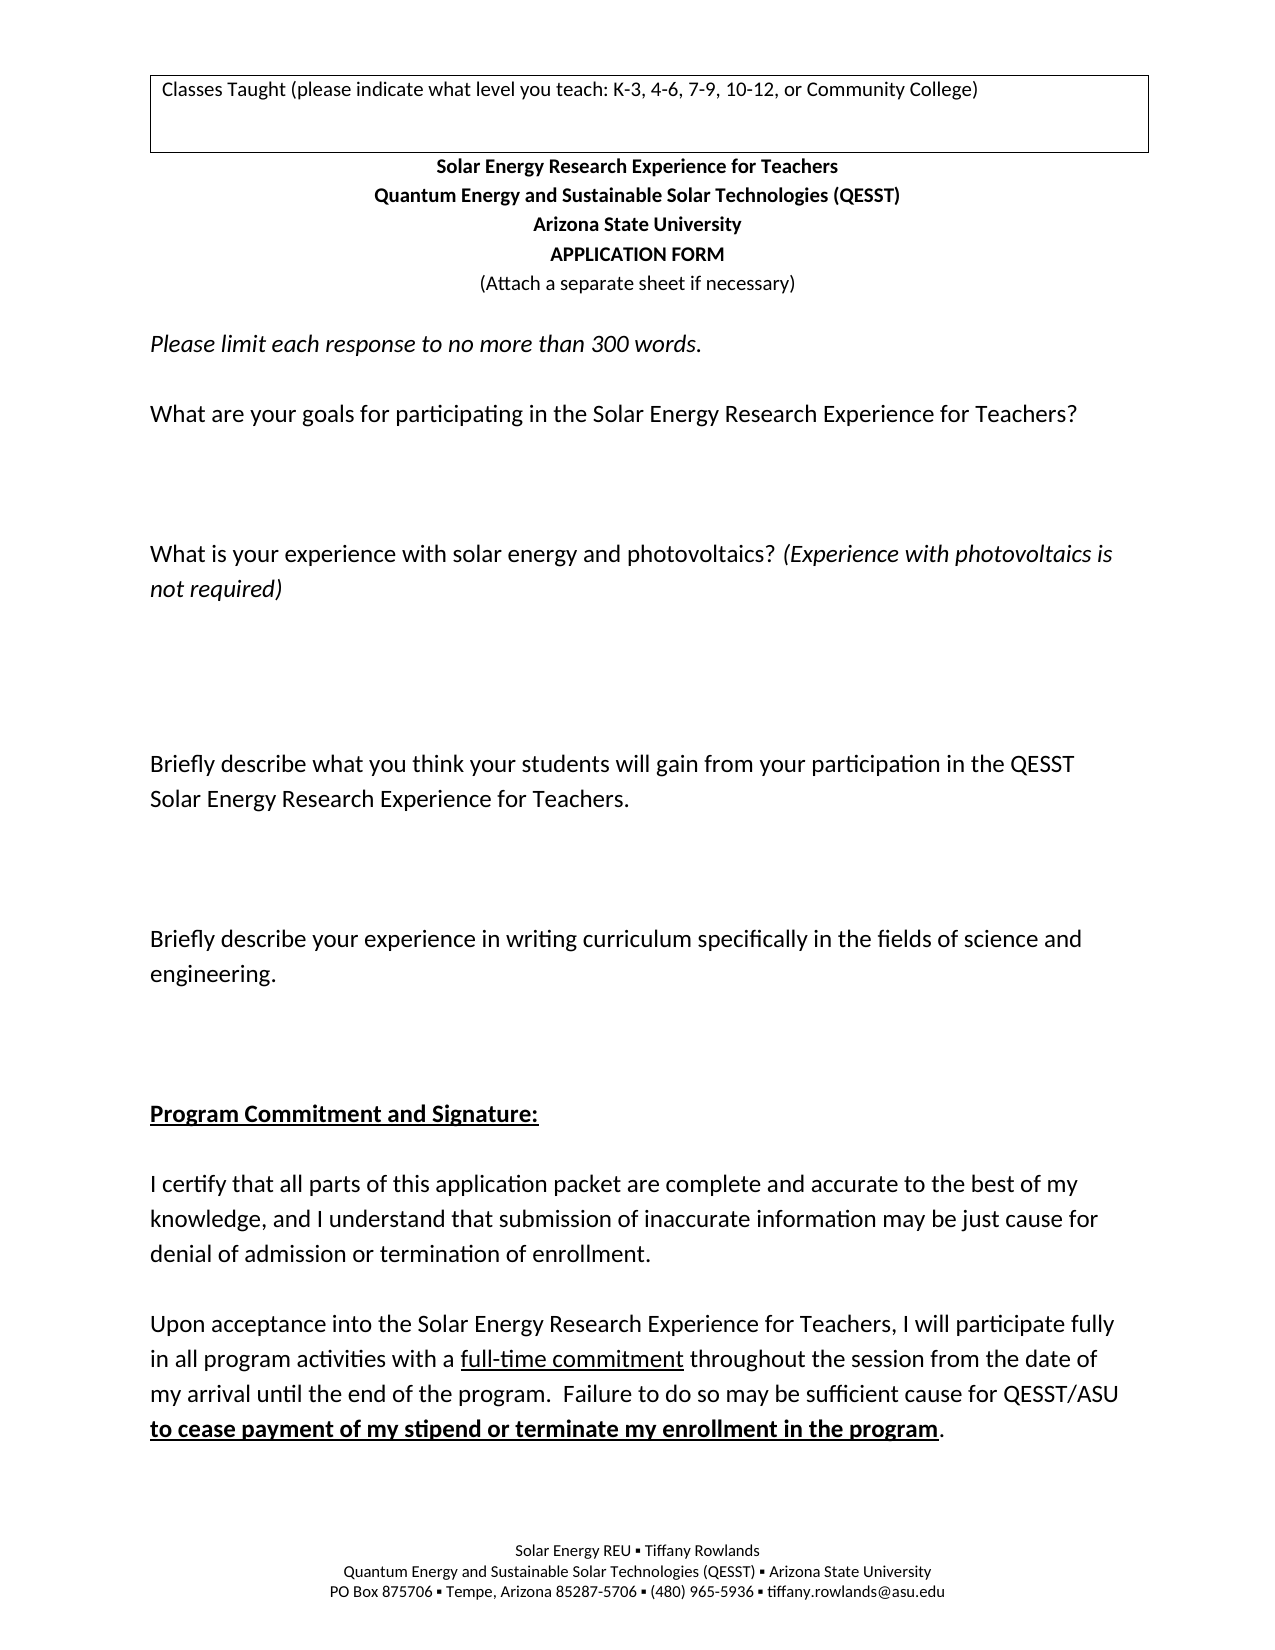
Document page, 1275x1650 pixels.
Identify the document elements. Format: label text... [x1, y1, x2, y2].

text Please limit each response to no more than 300 words. [150, 328, 1125, 359]
text Quantum Energy and Sustainable Solar Technologies (QESST) [150, 182, 1125, 208]
text Upon acceptance into the Solar Energy Research Experience for Teachers, I will participate fully in all program activities with a full-time commitment throughout the session from the date of my arrival until the end of the program. Failure to do so may be sufficient cause for QESST/ASU to cease payment of my stipend or terminate my enrollment in the program. [150, 1308, 1125, 1444]
text APPLICATION FORM [150, 241, 1125, 266]
text Solar Energy Research Experience for Teachers [150, 153, 1125, 179]
text (Attach a separate sheet if necessary) [150, 270, 1125, 295]
text What is your experience with solar energy and photovoltaics? (Experience with photovoltaics is not required) [150, 538, 1125, 604]
text What are your goals for participating in the Solar Energy Research Experience for Teachers? [150, 398, 1125, 429]
text Briefly describe what you think your students will gain from your participation in the QESST Solar Energy Research Experience for Teachers. [150, 748, 1125, 814]
text Briefly describe your experience in writing curriculum specifically in the fields of science and engineering. [150, 923, 1125, 989]
text I certify that all parts of this application packet are complete and accurate to the best of my knowledge, and I understand that submission of inaccurate information may be just cause for denial of admission or termination of enrollment. [150, 1168, 1125, 1269]
text Arizona State University [150, 212, 1125, 237]
text Program Commitment and Signature: [150, 1098, 1125, 1129]
table_cell Classes Taught (please indicate what level you teach: K-3, 4-6, 7-9, 10-12, or Community College) [151, 76, 1148, 152]
